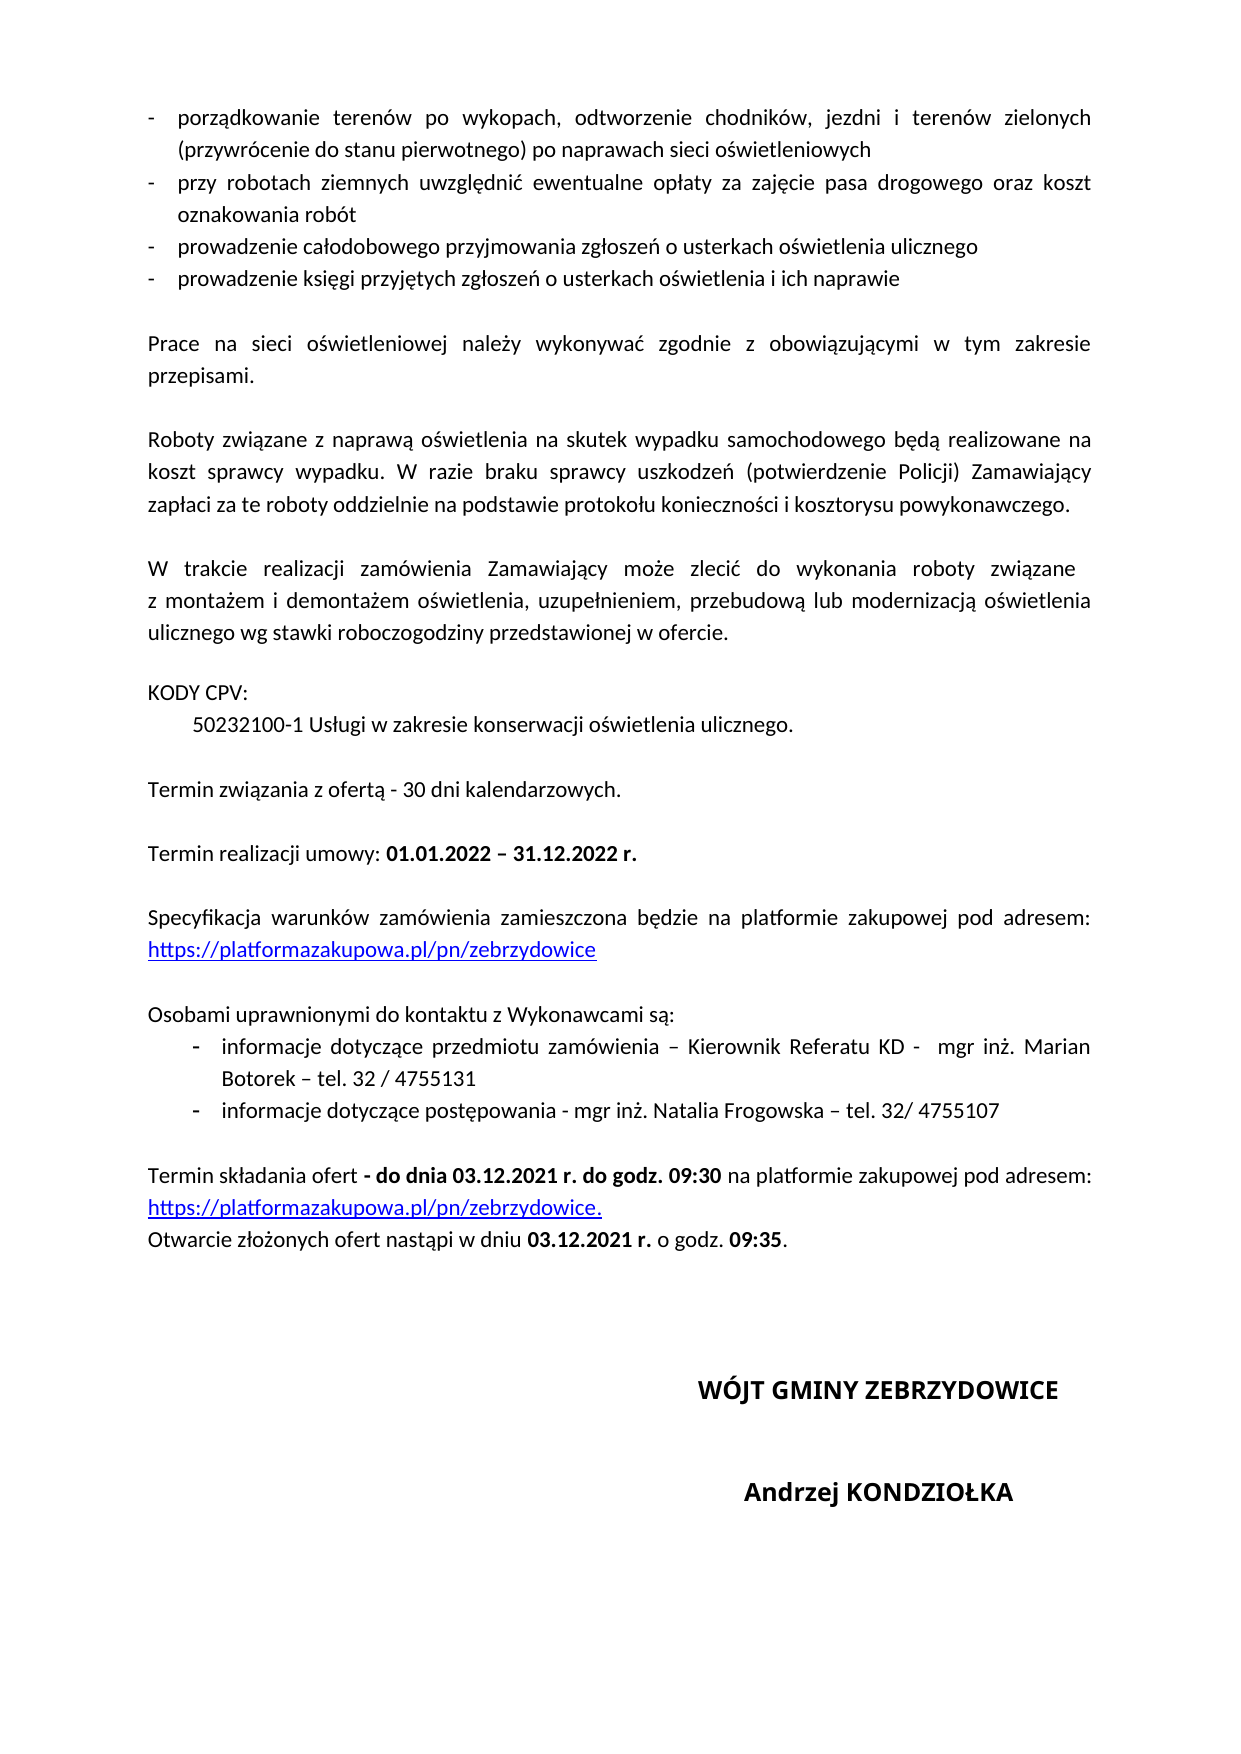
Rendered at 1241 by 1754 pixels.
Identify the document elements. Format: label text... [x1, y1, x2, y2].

text Specyfikacja warunków zamówienia zamieszczona będzie na platformie zakupowej pod adresem: https://platformazakupowa.pl/pn/zebrzydowice [148, 903, 1093, 964]
list porządkowanie terenów po wykopach, odtworzenie chodników, jezdni i terenów zielonych (przywrócenie do stanu pierwotnego) po naprawach sieci oświetleniowych [148, 103, 1093, 164]
text WÓJT GMINY ZEBRZYDOWICE [664, 1372, 1093, 1407]
text Otwarcie złożonych ofert nastąpi w dniu 03.12.2021 r. o godz. 09:35. [148, 1225, 1093, 1253]
text Termin składania ofert - do dnia 03.12.2021 r. do godz. 09:30 na platformie zakupowej pod adresem: https://platformazakupowa.pl/pn/zebrzydowice. [148, 1161, 1093, 1221]
text Osobami uprawnionymi do kontaktu z Wykonawcami są: [148, 1000, 1093, 1028]
list przy robotach ziemnych uwzględnić ewentualne opłaty za zajęcie pasa drogowego oraz koszt oznakowania robót [148, 168, 1093, 228]
text Andrzej KONDZIOŁKA [664, 1475, 1093, 1509]
text Termin realizacji umowy: 01.01.2022 – 31.12.2022 r. [148, 839, 1093, 867]
list prowadzenie księgi przyjętych zgłoszeń o usterkach oświetlenia i ich naprawie [148, 264, 1093, 292]
text KODY CPV: [148, 678, 1093, 706]
list informacje dotyczące przedmiotu zamówienia – Kierownik Referatu KD - mgr inż. Marian Botorek – tel. 32 / 4755131 [192, 1032, 1093, 1092]
text Prace na sieci oświetleniowej należy wykonywać zgodnie z obowiązującymi w tym zakresie przepisami. [148, 329, 1093, 389]
text Termin związania z ofertą - 30 dni kalendarzowych. [148, 775, 1093, 803]
text Roboty związane z naprawą oświetlenia na skutek wypadku samochodowego będą realizowane na koszt sprawcy wypadku. W razie braku sprawcy uszkodzeń (potwierdzenie Policji) Zamawiający zapłaci za te roboty oddzielnie na podstawie protokołu konieczności i kosztorysu powykonawczego. [148, 425, 1093, 518]
text W trakcie realizacji zamówienia Zamawiający może zlecić do wykonania roboty związane z montażem i demontażem oświetlenia, uzupełnieniem, przebudową lub modernizacją oświetlenia ulicznego wg stawki roboczogodziny przedstawionej w ofercie. [148, 554, 1093, 646]
list informacje dotyczące postępowania - mgr inż. Natalia Frogowska – tel. 32/ 4755107 [192, 1097, 1093, 1124]
list prowadzenie całodobowego przyjmowania zgłoszeń o usterkach oświetlenia ulicznego [148, 232, 1093, 260]
text 50232100-1 Usługi w zakresie konserwacji oświetlenia ulicznego. [192, 710, 1093, 738]
